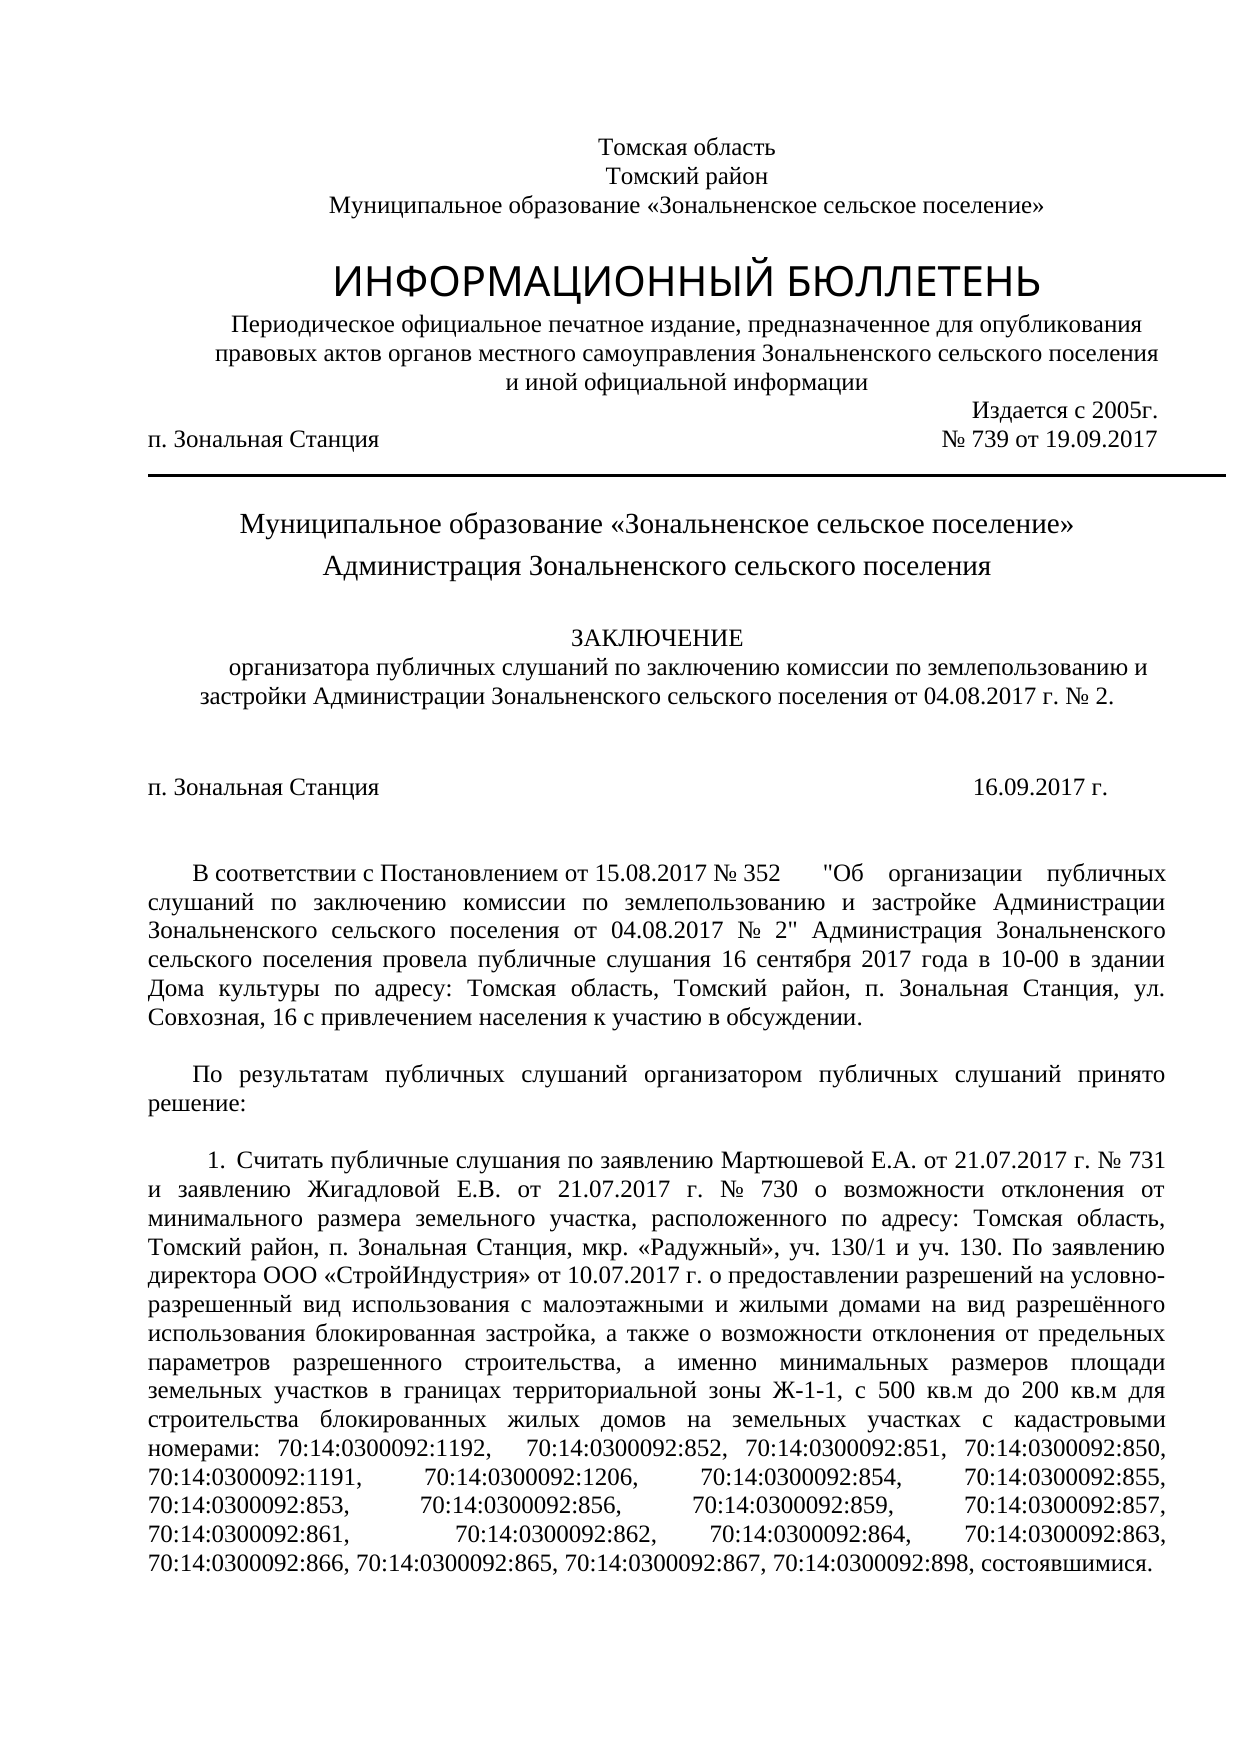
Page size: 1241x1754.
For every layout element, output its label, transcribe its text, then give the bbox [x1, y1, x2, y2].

text По результатам публичных слушаний организатором публичных слушаний принято решение: [148, 1059, 1166, 1117]
text В соответствии с Постановлением от 15.08.2017 № 352 "Об организации публичных слушаний по заключению комиссии по землепользованию и застройке Администрации Зональненского сельского поселения от 04.08.2017 № 2" Администрация Зональненского сельского поселения провела публичные слушания 16 сентября 2017 года в 10-00 в здании Дома культуры по адресу: Томская область, Томский район, п. Зональная Станция, ул. Совхозная, 16 с привлечением населения к участию в обсуждении. [148, 858, 1166, 1031]
text Муниципальное образование «Зональненское сельское поселение» [148, 190, 1226, 219]
text ИНФОРМАЦИОННЫЙ БЮЛЛЕТЕНЬ [148, 252, 1226, 309]
text Периодическое официальное печатное издание, предназначенное для опубликования [148, 309, 1226, 338]
text организатора публичных слушаний по заключению комиссии по землепользованию и застройки Администрации Зональненского сельского поселения от 04.08.2017 г. № 2. [148, 652, 1166, 709]
text Муниципальное образование «Зональненское сельское поселение» [148, 506, 1166, 539]
text п. Зональная Станция 16.09.2017 г. [148, 772, 1166, 801]
text Томская область [148, 132, 1226, 161]
text Издается с 2005г. [148, 395, 1226, 424]
text правовых актов органов местного самоуправления Зональненского сельского поселения [148, 338, 1226, 367]
list Считать публичные слушания по заявлению Мартюшевой Е.А. от 21.07.2017 г. № 731 и заявлению Жигадловой Е.В. от 21.07.2017 г. № 730 о возможности отклонения от минимального размера земельного участка, расположенного по адресу: Томская область, Томский район, п. Зональная Станция, мкр. «Радужный», уч. 130/1 и уч. 130. По заявлению директора ООО «СтройИндустрия» от 10.07.2017 г. о предоставлении разрешений на условно-разрешенный вид использования с малоэтажными и жилыми домами на вид разрешённого использования блокированная застройка, а также о возможности отклонения от предельных параметров разрешенного строительства, а именно минимальных размеров площади земельных участков в границах территориальной зоны Ж-1-1, с 500 кв.м до 200 кв.м для строительства блокированных жилых домов на земельных участках с кадастровыми номерами: 70:14:0300092:1192, 70:14:0300092:852, 70:14:0300092:851, 70:14:0300092:850, 70:14:0300092:1191, 70:14:0300092:1206, 70:14:0300092:854, 70:14:0300092:855, 70:14:0300092:853, 70:14:0300092:856, 70:14:0300092:859, 70:14:0300092:857, 70:14:0300092:861, 70:14:0300092:862, 70:14:0300092:864, 70:14:0300092:863, 70:14:0300092:866, 70:14:0300092:865, 70:14:0300092:867, 70:14:0300092:898, состоявшимися. [148, 1146, 1166, 1577]
text ЗАКЛЮЧЕНИЕ [148, 623, 1166, 652]
text Администрация Зональненского сельского поселения [148, 548, 1166, 581]
text Томский район [148, 161, 1226, 190]
text и иной официальной информации [148, 367, 1226, 395]
text п. Зональная Станция № 739 от 19.09.2017 [148, 424, 1226, 453]
